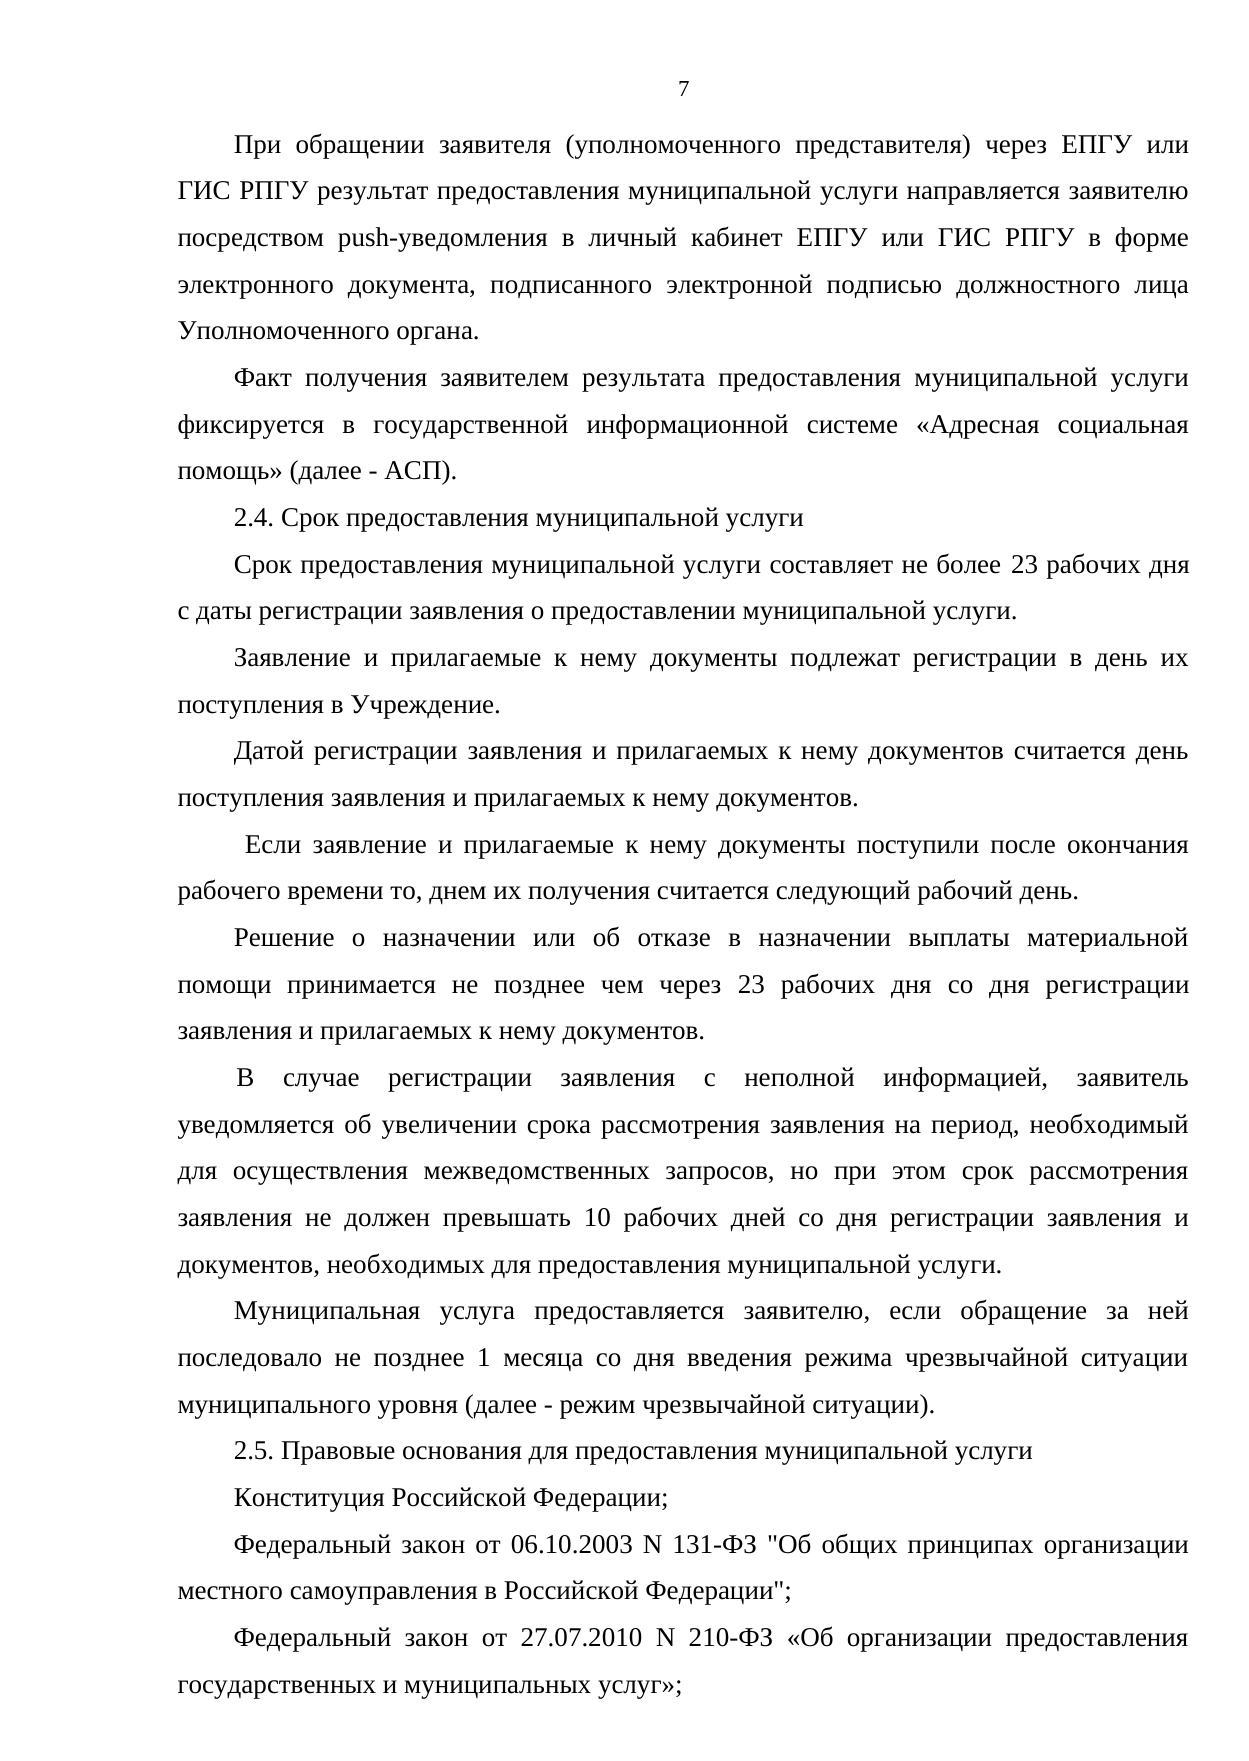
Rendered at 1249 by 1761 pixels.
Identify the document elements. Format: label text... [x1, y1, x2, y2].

text 2.4. Срок предоставления муниципальной услуги [177, 501, 1190, 532]
text Муниципальная услуга предоставляется заявителю, если обращение за ней последовало не позднее 1 месяца со дня введения режима чрезвычайной ситуации муниципального уровня (далее - режим чрезвычайной ситуации). [177, 1294, 1190, 1419]
text Федеральный закон от 06.10.2003 N 131-ФЗ "Об общих принципах организации местного самоуправления в Российской Федерации"; [177, 1528, 1190, 1606]
text Датой регистрации заявления и прилагаемых к нему документов считается день поступления заявления и прилагаемых к нему документов. [177, 734, 1190, 812]
text Федеральный закон от 27.07.2010 N 210-ФЗ «Об организации предоставления государственных и муниципальных услуг»; [177, 1621, 1190, 1699]
text Заявление и прилагаемые к нему документы подлежат регистрации в день их поступления в Учреждение. [177, 641, 1190, 719]
text Срок предоставления муниципальной услуги составляет не более 23 рабочих дня с даты регистрации заявления о предоставлении муниципальной услуги. [177, 548, 1190, 626]
text Факт получения заявителем результата предоставления муниципальной услуги фиксируется в государственной информационной системе «Адресная социальная помощь» (далее - АСП). [177, 361, 1190, 486]
text Конституция Российской Федерации; [177, 1481, 1190, 1512]
text Если заявление и прилагаемые к нему документы поступили после окончания рабочего времени то, днем их получения считается следующий рабочий день. [177, 828, 1190, 906]
text Решение о назначении или об отказе в назначении выплаты материальной помощи принимается не позднее чем через 23 рабочих дня со дня регистрации заявления и прилагаемых к нему документов. [177, 921, 1190, 1046]
text 2.5. Правовые основания для предоставления муниципальной услуги [177, 1434, 1190, 1466]
text В случае регистрации заявления с неполной информацией, заявитель уведомляется об увеличении срока рассмотрения заявления на период, необходимый для осуществления межведомственных запросов, но при этом срок рассмотрения заявления не должен превышать 10 рабочих дней со дня регистрации заявления и документов, необходимых для предоставления муниципальной услуги. [177, 1061, 1190, 1279]
text При обращении заявителя (уполномоченного представителя) через ЕПГУ или ГИС РПГУ результат предоставления муниципальной услуги направляется заявителю посредством push-уведомления в личный кабинет ЕПГУ или ГИС РПГУ в форме электронного документа, подписанного электронной подписью должностного лица Уполномоченного органа. [177, 128, 1190, 346]
